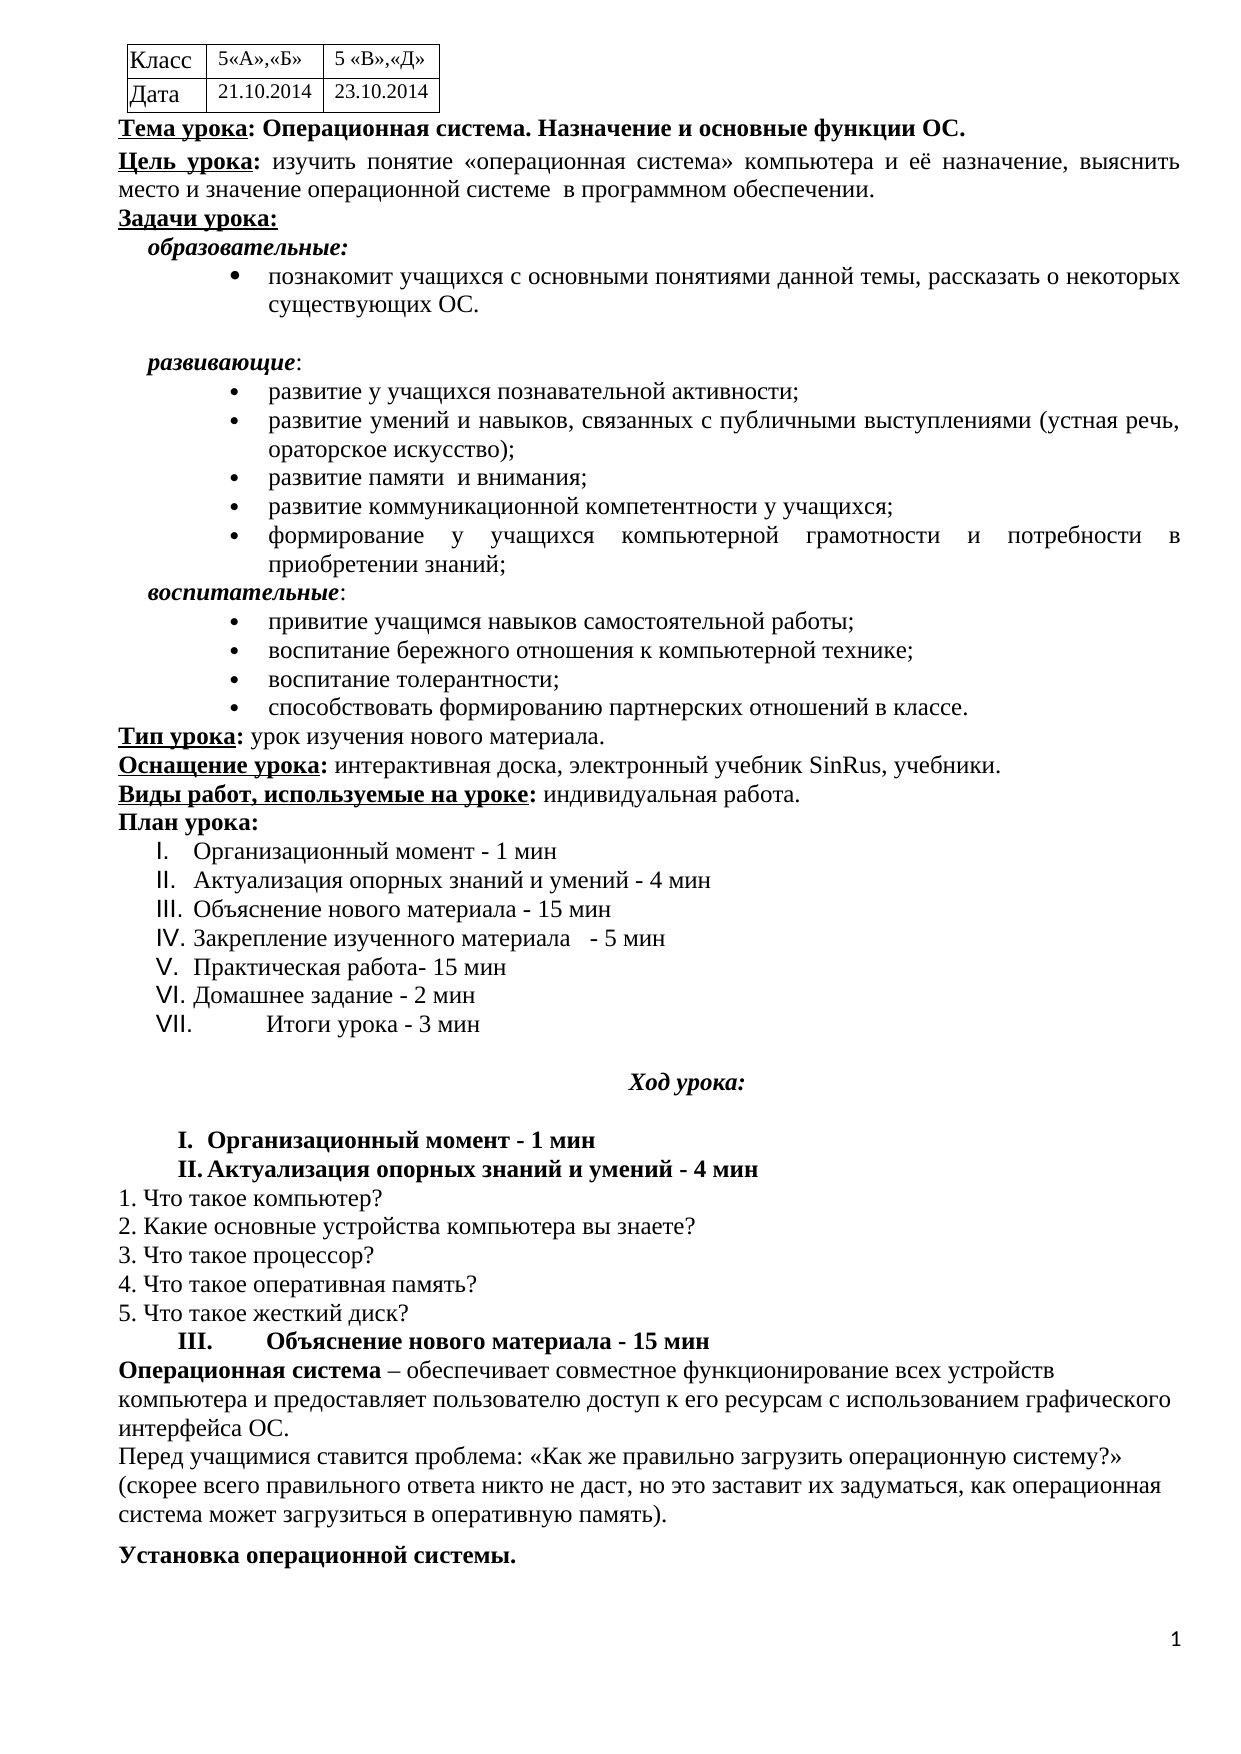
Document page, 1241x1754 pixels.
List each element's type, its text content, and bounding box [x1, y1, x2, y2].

list Домашнее задание - 2 мин [156, 980, 1181, 1009]
list развитие коммуникационной компетентности у учащихся; [231, 491, 1181, 520]
list формирование у учащихся компьютерной грамотности и потребности в приобретении знаний; [231, 520, 1181, 577]
list способствовать формированию партнерских отношений в классе. [231, 692, 1181, 721]
text Виды работ, используемые на уроке: индивидуальная работа. [118, 779, 1181, 807]
text Задачи урока: [118, 203, 1181, 232]
table_cell Дата [128, 79, 206, 112]
text Оснащение урока: интерактивная доска, электронный учебник SinRus, учебники. [118, 750, 1181, 779]
text Установка операционной системы. [118, 1540, 1181, 1569]
text Тема урока: Операционная система. Назначение и основные функции ОС. [118, 113, 1181, 141]
list развитие памяти и внимания; [231, 462, 1181, 491]
list познакомит учащихся с основными понятиями данной темы, рассказать о некоторых существующих ОС. [231, 261, 1181, 318]
text Тип урока: урок изучения нового материала. [118, 721, 1181, 750]
list Практическая работа- 15 мин [156, 952, 1181, 980]
text Перед учащимися ставится проблема: «Как же правильно загрузить операционную систему?» (скорее всего правильного ответа никто не даст, но это заставит их задуматься, как операционная система может загрузиться в оперативную память). [118, 1441, 1181, 1528]
list воспитание толерантности; [231, 664, 1181, 692]
list Актуализация опорных знаний и умений - 4 мин [156, 865, 1181, 894]
table_cell 23.10.2014 [324, 79, 439, 112]
table_header 5 «В»,«Д» [324, 45, 439, 78]
text 2. Какие основные устройства компьютера вы знаете? [118, 1211, 1181, 1240]
text Операционная система – обеспечивает совместное функционирование всех устройств компьютера и предоставляет пользователю доступ к его ресурсам с использованием графического интерфейса ОС. [118, 1355, 1181, 1441]
text 3. Что такое процессор? [118, 1240, 1181, 1269]
table_header 5«А»,«Б» [207, 45, 323, 78]
text развивающие: [148, 347, 1181, 376]
table_cell 21.10.2014 [207, 79, 323, 112]
text воспитательные: [148, 577, 1181, 606]
list развитие у учащихся познавательной активности; [231, 376, 1181, 405]
list развитие умений и навыков, связанных с публичными выступлениями (устная речь, ораторское искусство); [231, 405, 1181, 462]
list Закрепление изученного материала - 5 мин [156, 923, 1181, 952]
list Актуализация опорных знаний и умений - 4 мин [177, 1154, 1181, 1183]
list Итоги урока - 3 мин [156, 1009, 1181, 1038]
list Организационный момент - 1 мин [177, 1125, 1181, 1154]
text Цель урока: изучить понятие «операционная система» компьютера и её назначение, выяснить место и значение операционной системе в программном обеспечении. [118, 146, 1181, 203]
text 5. Что такое жесткий диск? [118, 1298, 1181, 1326]
text 1. Что такое компьютер? [118, 1183, 1181, 1211]
list Объяснение нового материала - 15 мин [177, 1326, 1181, 1355]
text Ход урока: [193, 1067, 1181, 1096]
list привитие учащимся навыков самостоятельной работы; [231, 606, 1181, 635]
text План урока: [118, 807, 1181, 836]
text 4. Что такое оперативная память? [118, 1269, 1181, 1298]
list воспитание бережного отношения к компьютерной технике; [231, 635, 1181, 664]
list Организационный момент - 1 мин [156, 836, 1181, 865]
table_header Класс [128, 45, 206, 78]
text образовательные: [148, 232, 1181, 261]
list Объяснение нового материала - 15 мин [156, 894, 1181, 923]
